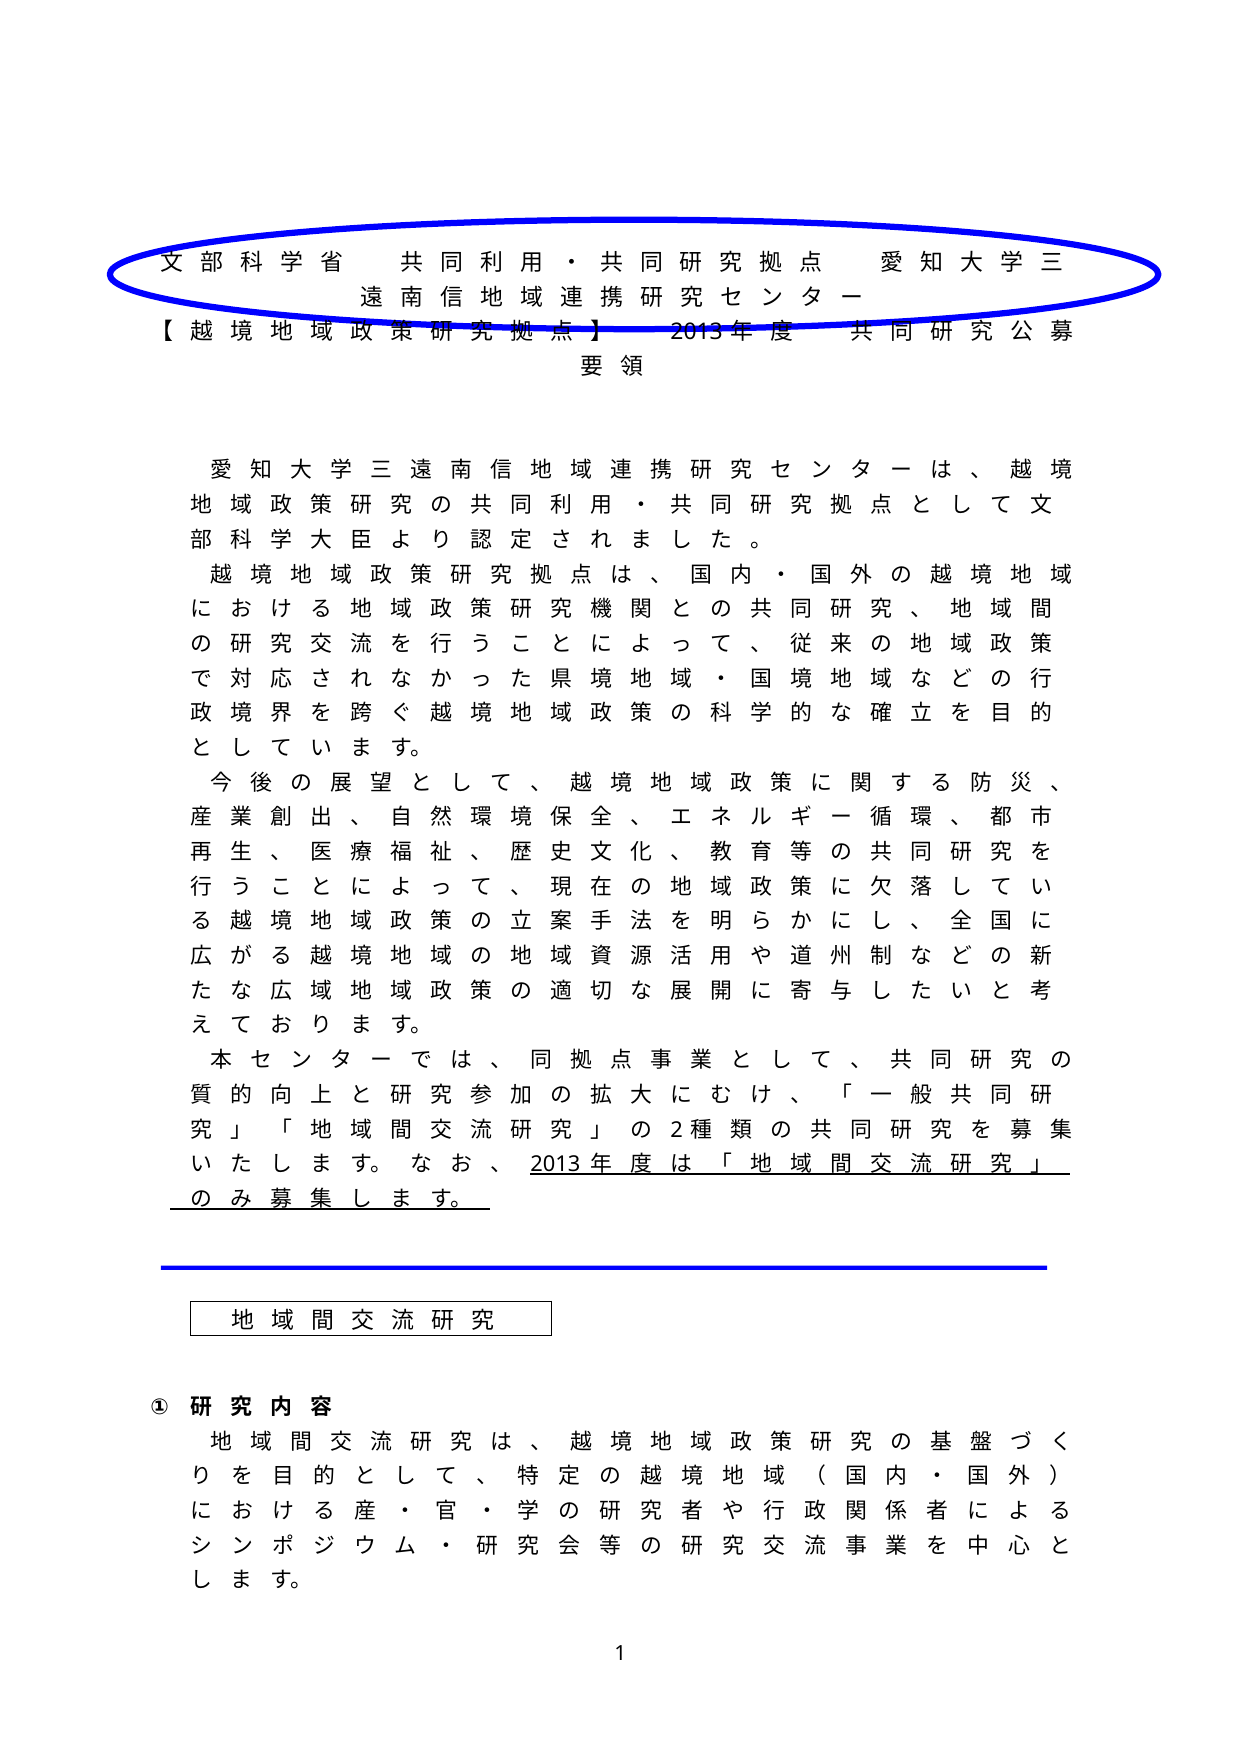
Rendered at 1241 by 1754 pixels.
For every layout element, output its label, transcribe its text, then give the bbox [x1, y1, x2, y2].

text 文部科学省 共同利用・共同研究拠点 愛知大学三遠南信地域連携研究センター [150, 243, 1090, 312]
text 今後の展望として、越境地域政策に関する防災、産業創出、自然環境保全、エネルギー循環、都市再生、医療福祉、歴史文化、教育等の共同研究を行うことによって、現在の地域政策に欠落している越境地域政策の立案手法を明らかにし、全国に広がる越境地域の地域資源活用や道州制などの新たな広域地域政策の適切な展開に寄与したいと考えております。 [170, 763, 1090, 1041]
text 愛知大学三遠南信地域連携研究センターは、越境地域政策研究の共同利用・共同研究拠点として文部科学大臣より認定されました。 [170, 451, 1090, 555]
text 【越境地域政策研究拠点】 2013年度 共同研究公募要領 [150, 312, 1090, 382]
text 本センターでは、同拠点事業として、共同研究の質的向上と研究参加の拡大にむけ、「一般共同研究」「地域間交流研究」の2種類の共同研究を募集いたします。なお、2013年度は「地域間交流研究」のみ募集します。 [170, 1041, 1090, 1214]
text 越境地域政策研究拠点は、国内・国外の越境地域における地域政策研究機関との共同研究、地域間の研究交流を行うことによって、従来の地域政策で対応されなかった県境地域・国境地域などの行政境界を跨ぐ越境地域政策の科学的な確立を目的としています。 [170, 555, 1090, 763]
text ① 研究内容 [150, 1388, 1090, 1422]
text 地域間交流研究 [173, 1283, 1090, 1353]
text 地域間交流研究は、越境地域政策研究の基盤づくりを目的として、特定の越境地域（国内・国外）における産・官・学の研究者や行政関係者によるシンポジウム・研究会等の研究交流事業を中心とします。 [170, 1422, 1090, 1596]
